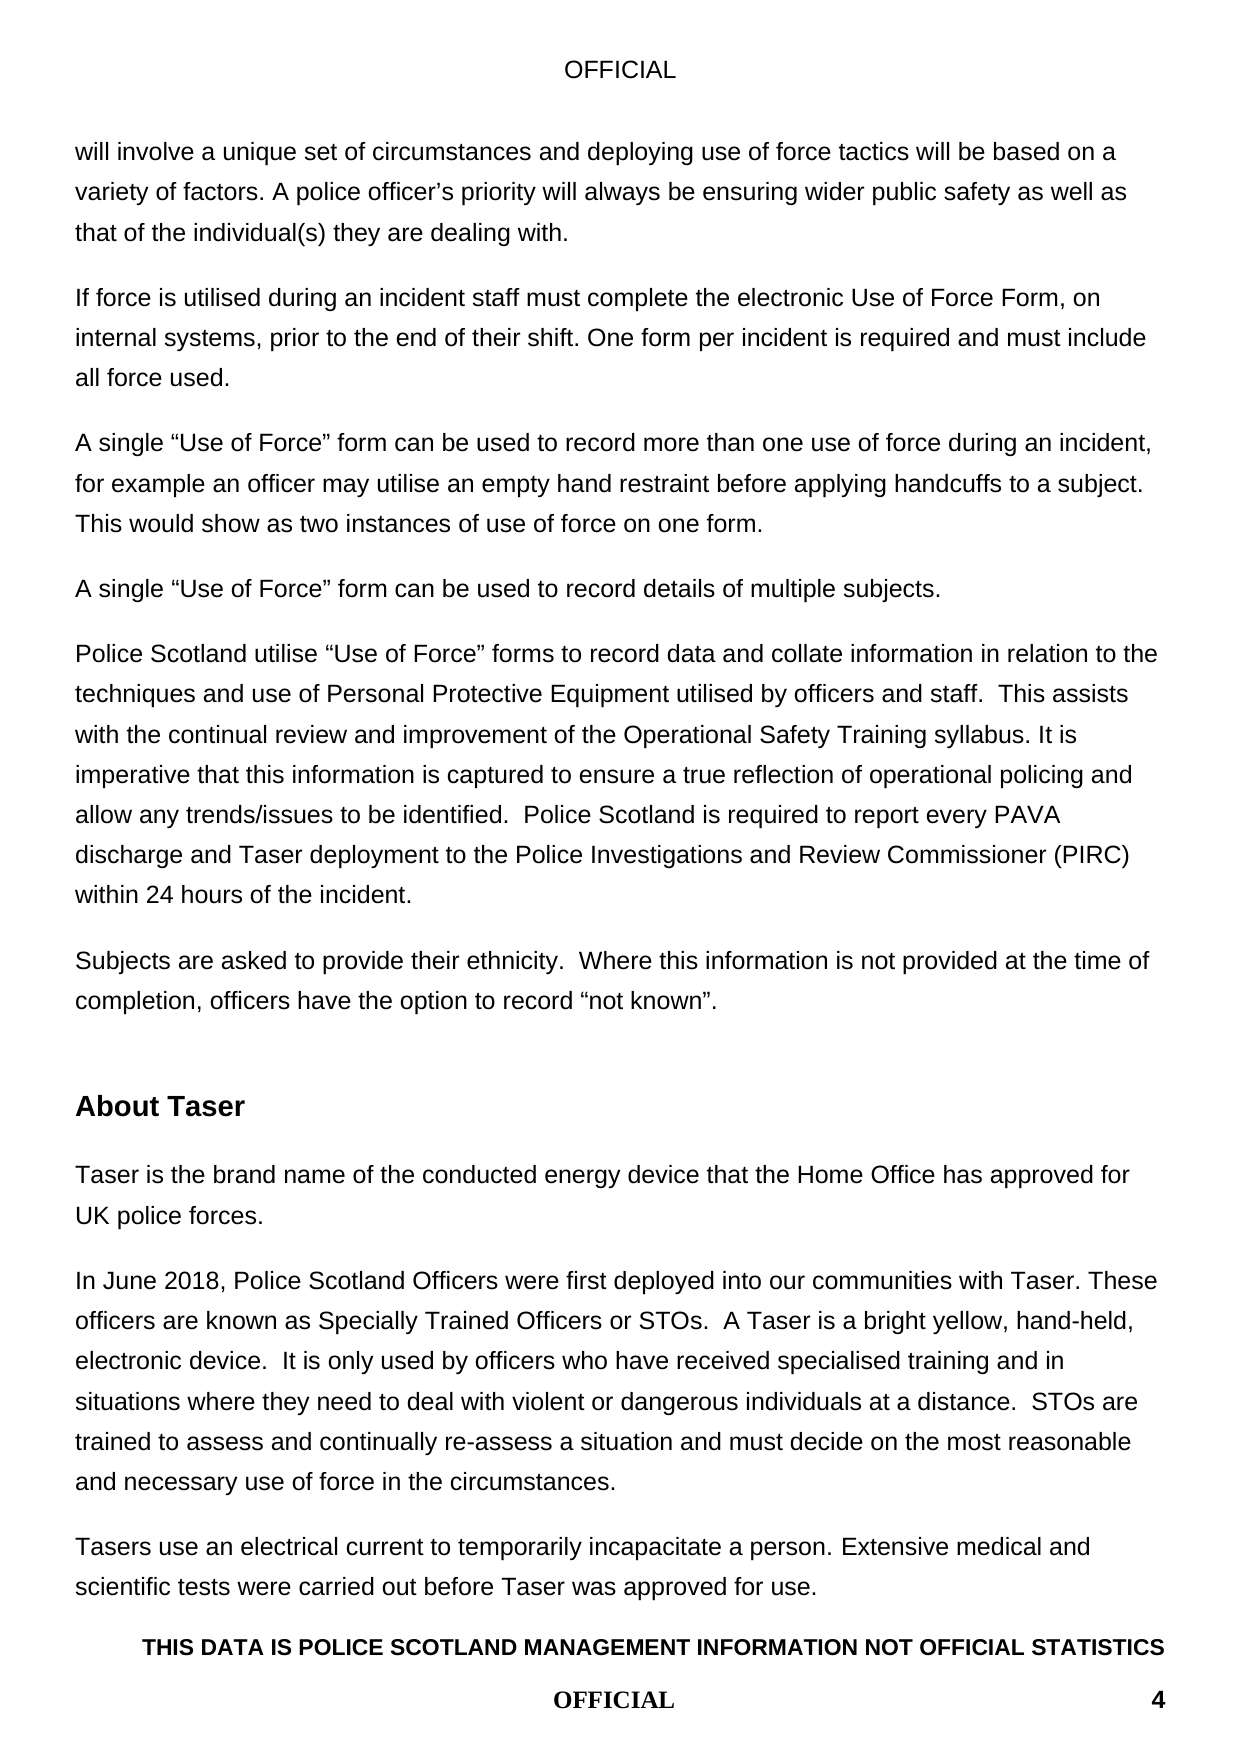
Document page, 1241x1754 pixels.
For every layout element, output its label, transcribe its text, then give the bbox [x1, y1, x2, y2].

text If force is utilised during an incident staff must complete the electronic Use of Force Form, on internal systems, prior to the end of their shift. One form per incident is required and must include all force used. [75, 283, 1165, 392]
text A single “Use of Force” form can be used to record details of multiple subjects. [75, 574, 1165, 603]
text A single “Use of Force” form can be used to record more than one use of force during an incident, for example an officer may utilise an empty hand restraint before applying handcuffs to a subject. This would show as two instances of use of force on one form. [75, 428, 1165, 537]
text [75, 137, 1165, 246]
text Police Scotland utilise “Use of Force” forms to record data and collate information in relation to the techniques and use of Personal Protective Equipment utilised by officers and staff. This assists with the continual review and improvement of the Operational Safety Training syllabus. It is imperative that this information is captured to ensure a true reflection of operational policing and allow any trends/issues to be identified. Police Scotland is required to report every PAVA discharge and Taser deployment to the Police Investigations and Review Commissioner (PIRC) within 24 hours of the incident. [75, 639, 1165, 909]
text In June 2018, Police Scotland Officers were first deployed into our communities with Taser. These officers are known as Specially Trained Officers or STOs. A Taser is a bright yellow, hand-held, electronic device. It is only used by officers who have received specialised training and in situations where they need to deal with violent or dangerous individuals at a distance. STOs are trained to assess and continually re-assess a situation and must decide on the most reasonable and necessary use of force in the circumstances. [75, 1266, 1165, 1496]
text Subjects are asked to provide their ethnicity. Where this information is not provided at the time of completion, officers have the option to record “not known”. [75, 946, 1165, 1014]
text Tasers use an electrical current to temporarily incapacitate a person. Extensive medical and scientific tests were carried out before Taser was approved for use. [75, 1532, 1165, 1601]
text Taser is the brand name of the conducted energy device that the Home Office has approved for UK police forces. [75, 1160, 1165, 1229]
subtitle About Taser [75, 1088, 1165, 1122]
